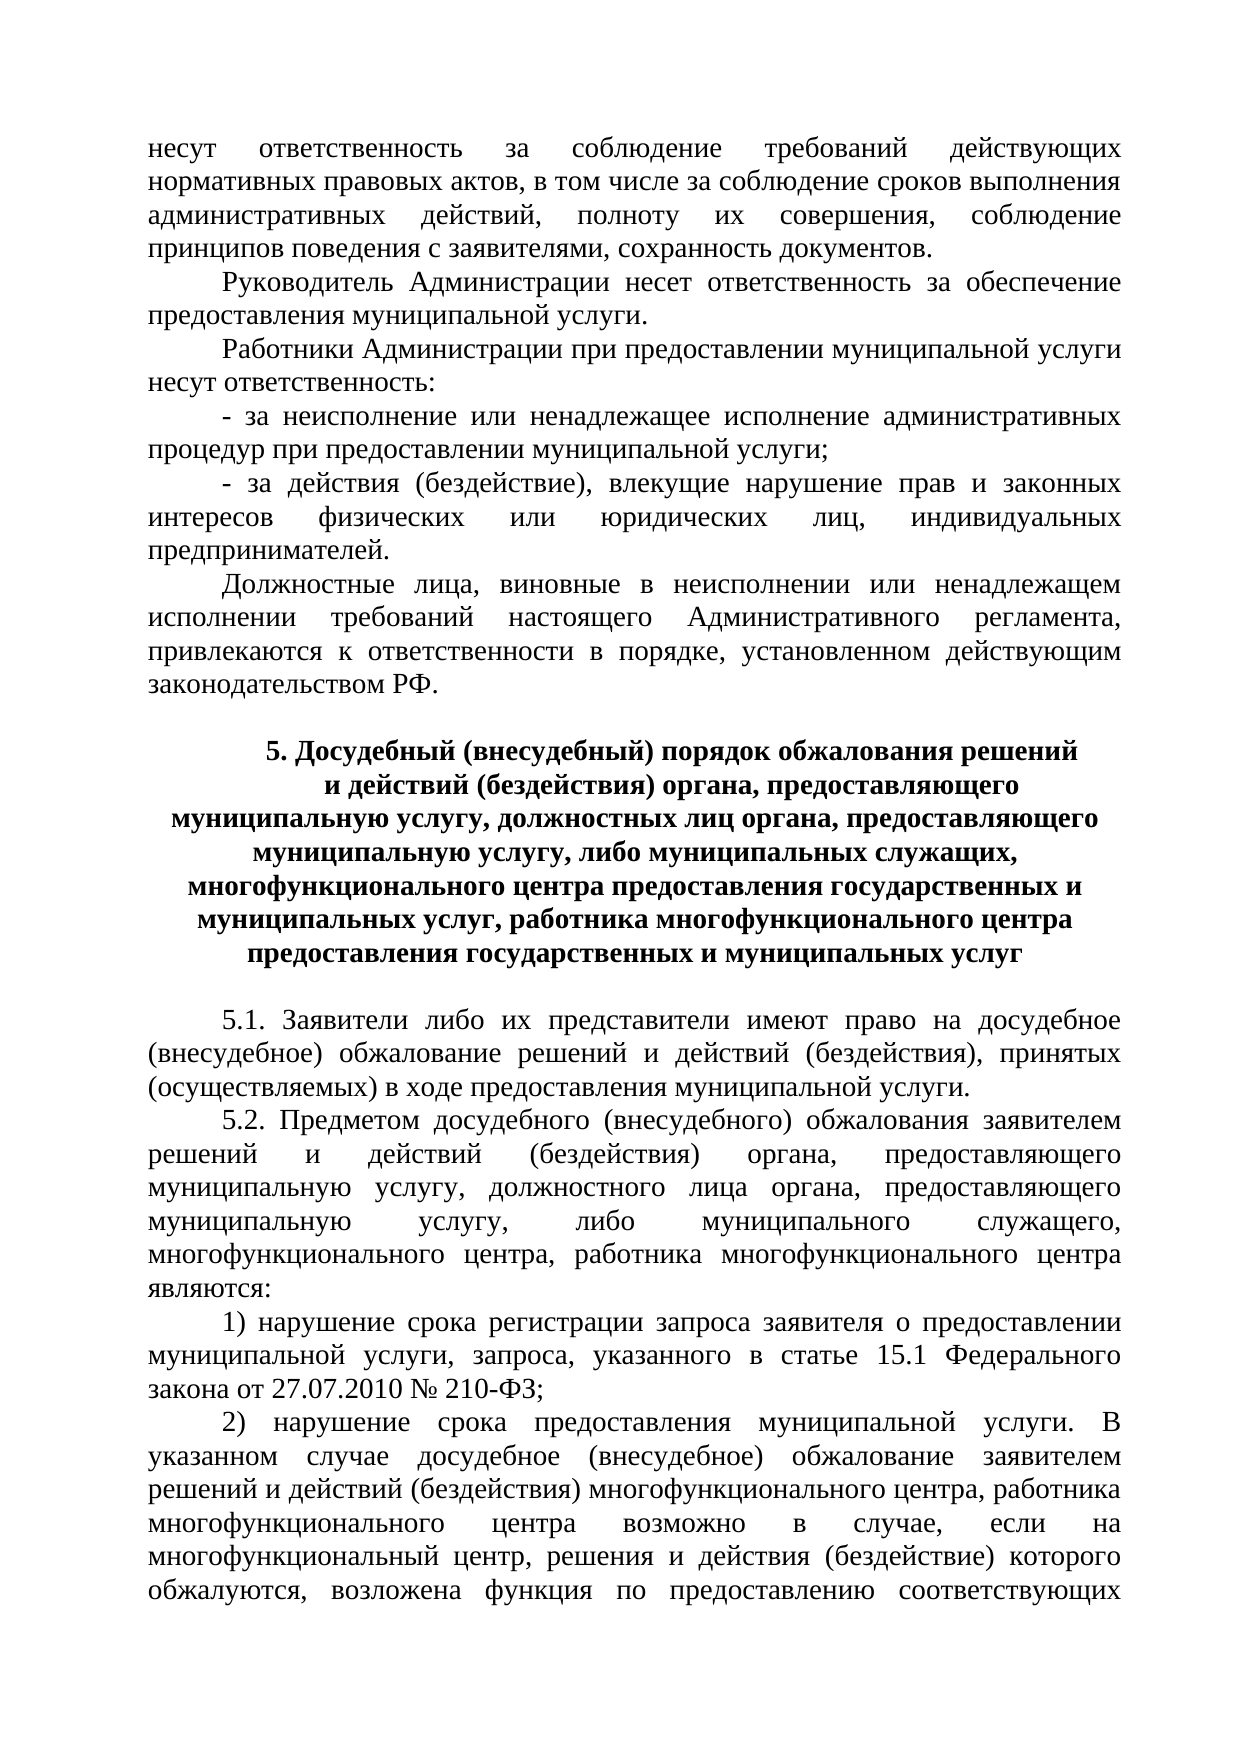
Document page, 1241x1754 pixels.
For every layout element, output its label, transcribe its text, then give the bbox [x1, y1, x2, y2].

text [148, 130, 1122, 264]
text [148, 1404, 1122, 1606]
text 5.2. Предметом досудебного (внесудебного) обжалования заявителем решений и действий (бездействия) органа, предоставляющего муниципальную услугу, должностного лица органа, предоставляющего муниципальную услугу, либо муниципального служащего, многофункционального центра, работника многофункционального центра являются: [148, 1102, 1122, 1304]
text 5.1. Заявители либо их представители имеют право на досудебное (внесудебное) обжалование решений и действий (бездействия), принятых (осуществляемых) в ходе предоставления муниципальной услуги. [148, 1002, 1122, 1102]
text - за действия (бездействие), влекущие нарушение прав и законных интересов физических или юридических лиц, индивидуальных предпринимателей. [148, 465, 1122, 566]
text Должностные лица, виновные в неисполнении или ненадлежащем исполнении требований настоящего Административного регламента, привлекаются к ответственности в порядке, установленном действующим законодательством РФ. [148, 566, 1122, 700]
text 5. Досудебный (внесудебный) порядок обжалования решений [148, 733, 1122, 767]
text Руководитель Администрации несет ответственность за обеспечение предоставления муниципальной услуги. [148, 264, 1122, 331]
text Работники Администрации при предоставлении муниципальной услуги несут ответственность: [148, 331, 1122, 398]
text 1) нарушение срока регистрации запроса заявителя о предоставлении муниципальной услуги, запроса, указанного в статье 15.1 Федерального закона от 27.07.2010 № 210-ФЗ; [148, 1304, 1122, 1404]
text и действий (бездействия) органа, предоставляющего муниципальную услугу, должностных лиц органа, предоставляющего муниципальную услугу, либо муниципальных служащих, многофункционального центра предоставления государственных и муниципальных услуг, работника многофункционального центра предоставления государственных и муниципальных услуг [148, 767, 1122, 968]
text - за неисполнение или ненадлежащее исполнение административных процедур при предоставлении муниципальной услуги; [148, 398, 1122, 465]
